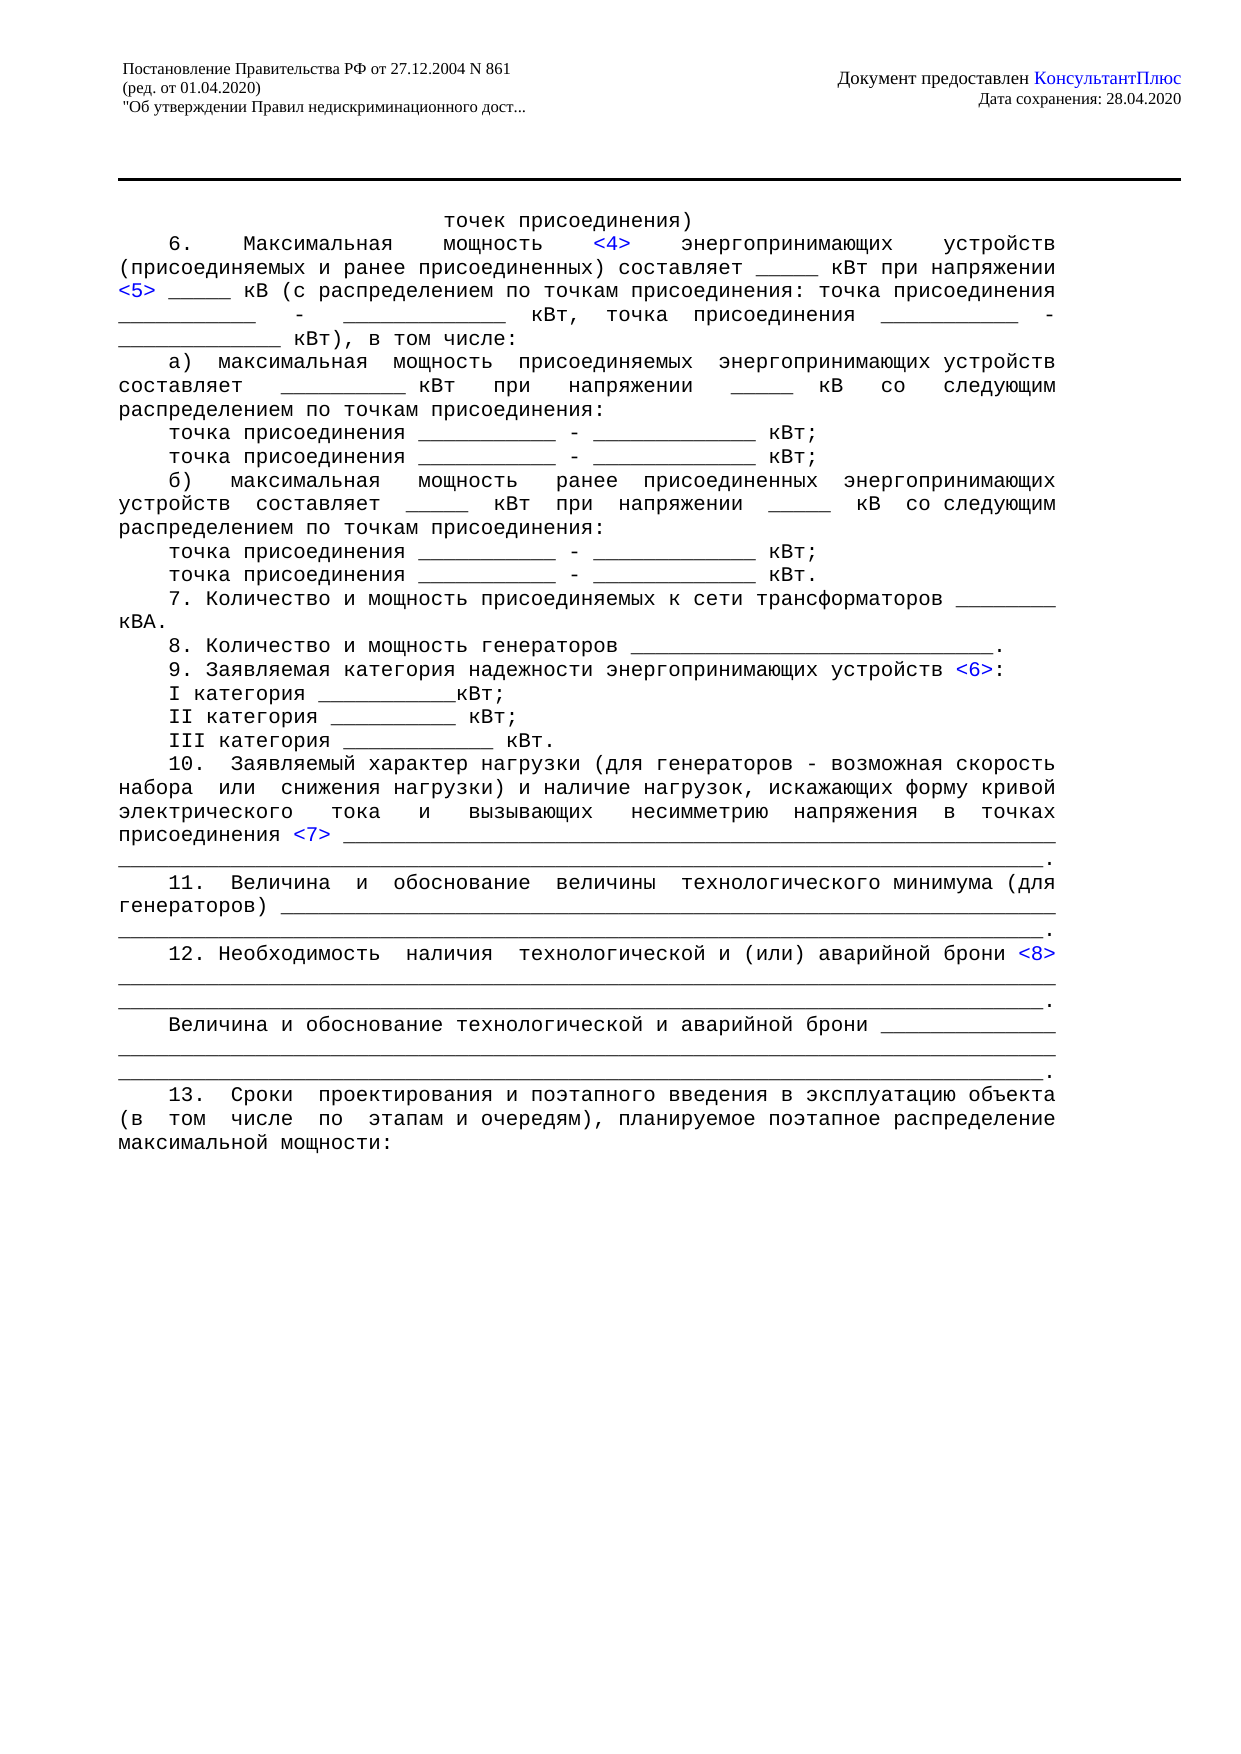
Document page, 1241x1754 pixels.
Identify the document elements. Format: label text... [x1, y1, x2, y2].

text точка присоединения ___________ - _____________ кВт; [118, 446, 1181, 470]
text кВА. [118, 612, 1181, 635]
text составляет __________ кВт при напряжении _____ кВ со следующим [118, 375, 1181, 399]
text (присоединяемых и ранее присоединенных) составляет _____ кВт при напряжении [118, 257, 1181, 281]
text 12. Необходимость наличия технологической и (или) аварийной брони <8> [118, 943, 1181, 966]
text распределением по точкам присоединения: [118, 399, 1181, 422]
text 6. Максимальная мощность <4> энергопринимающих устройств [118, 233, 1181, 257]
text точек присоединения) [118, 209, 1181, 233]
text б) максимальная мощность ранее присоединенных энергопринимающих [118, 470, 1181, 493]
text II категория __________ кВт; [118, 706, 1181, 730]
text точка присоединения ___________ - _____________ кВт; [118, 422, 1181, 446]
text 11. Величина и обоснование величины технологического минимума (для [118, 872, 1181, 895]
text I категория ___________кВт; [118, 682, 1181, 706]
text устройств составляет _____ кВт при напряжении _____ кВ со следующим [118, 493, 1181, 517]
text __________________________________________________________________________. [118, 919, 1181, 943]
text набора или снижения нагрузки) и наличие нагрузок, искажающих форму кривой [118, 777, 1181, 801]
text генераторов) ______________________________________________________________ [118, 895, 1181, 919]
text ___________ - _____________ кВт, точка присоединения ___________ - [118, 304, 1181, 328]
text присоединения <7> _________________________________________________________ [118, 824, 1181, 848]
text 7. Количество и мощность присоединяемых к сети трансформаторов ________ [118, 588, 1181, 612]
text Величина и обоснование технологической и аварийной брони ______________ [118, 1013, 1181, 1037]
text 10. Заявляемый характер нагрузки (для генераторов - возможная скорость [118, 753, 1181, 777]
text распределением по точкам присоединения: [118, 517, 1181, 541]
text точка присоединения ___________ - _____________ кВт; [118, 541, 1181, 564]
text _____________ кВт), в том числе: [118, 328, 1181, 351]
text III категория ____________ кВт. [118, 730, 1181, 753]
text __________________________________________________________________________. [118, 990, 1181, 1013]
text 8. Количество и мощность генераторов _____________________________. [118, 635, 1181, 659]
text 9. Заявляемая категория надежности энергопринимающих устройств <6>: [118, 659, 1181, 682]
text точка присоединения ___________ - _____________ кВт. [118, 564, 1181, 588]
text __________________________________________________________________________. [118, 1061, 1181, 1084]
text а) максимальная мощность присоединяемых энергопринимающих устройств [118, 351, 1181, 375]
text электрического тока и вызывающих несимметрию напряжения в точках [118, 801, 1181, 824]
text ___________________________________________________________________________ [118, 1037, 1181, 1061]
text максимальной мощности: [118, 1132, 1181, 1155]
text 13. Сроки проектирования и поэтапного введения в эксплуатацию объекта [118, 1084, 1181, 1108]
text __________________________________________________________________________. [118, 848, 1181, 872]
text <5> _____ кВ (с распределением по точкам присоединения: точка присоединения [118, 281, 1181, 304]
text ___________________________________________________________________________ [118, 966, 1181, 990]
text (в том числе по этапам и очередям), планируемое поэтапное распределение [118, 1108, 1181, 1132]
